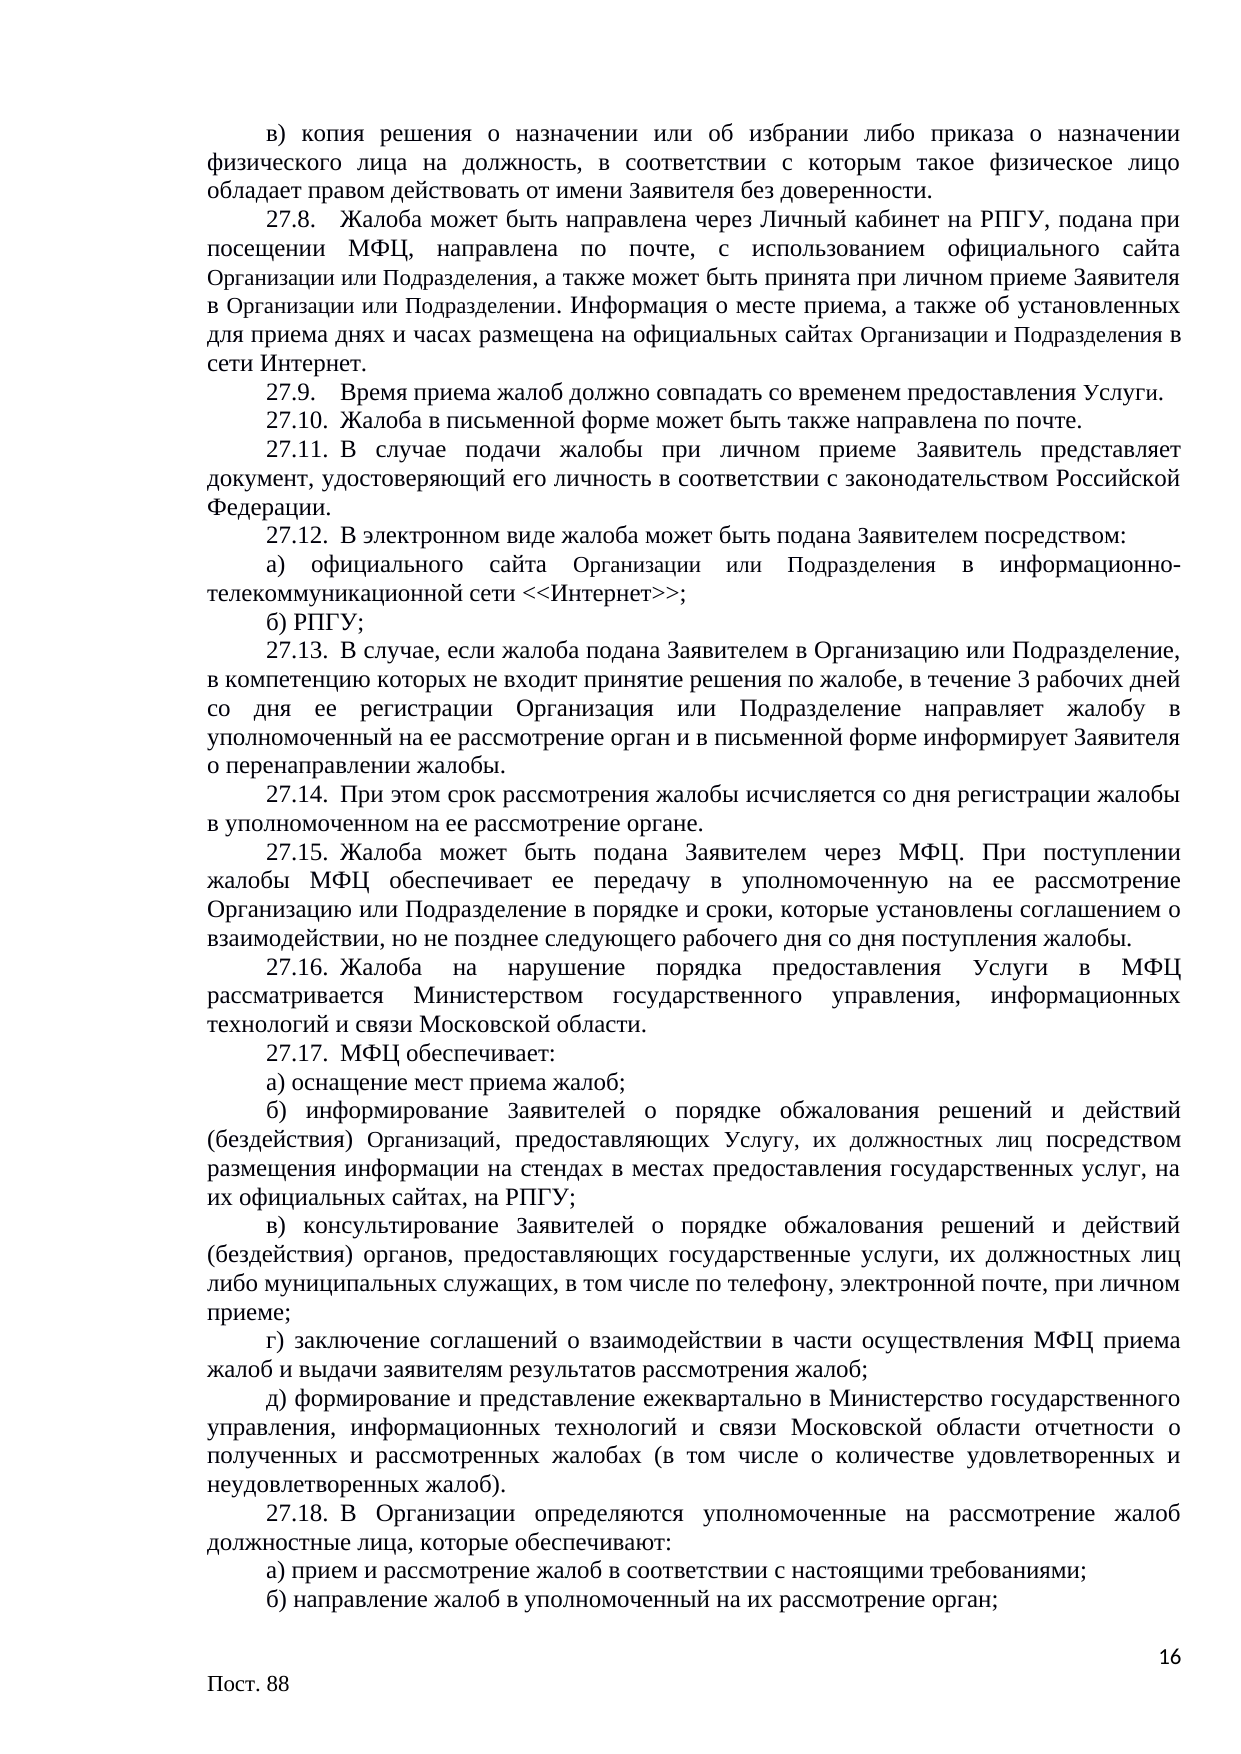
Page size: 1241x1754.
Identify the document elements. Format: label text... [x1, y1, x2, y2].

list В Организации определяются уполномоченные на рассмотрение жалоб должностные лица, которые обеспечивают: [207, 1498, 1181, 1556]
list Жалоба может быть направлена через Личный кабинет на РПГУ, подана при посещении МФЦ, направлена по почте, с использованием официального сайта Организации или Подразделения, а также может быть принята при личном приеме Заявителя в Организации или Подразделении. Информация о месте приема, а также об установленных для приема днях и часах размещена на официальных сайтах Организации и Подразделения в сети Интернет. [207, 204, 1181, 377]
text а) прием и рассмотрение жалоб в соответствии с настоящими требованиями; [207, 1556, 1181, 1584]
text в) копия решения о назначении или об избрании либо приказа о назначении физического лица на должность, в соответствии с которым такое физическое лицо обладает правом действовать от имени Заявителя без доверенности. [207, 118, 1181, 204]
list Жалоба может быть подана Заявителем через МФЦ. При поступлении жалобы МФЦ обеспечивает ее передачу в уполномоченную на ее рассмотрение Организацию или Подразделение в порядке и сроки, которые установлены соглашением о взаимодействии, но не позднее следующего рабочего дня со дня поступления жалобы. [207, 837, 1181, 952]
text а) официального сайта Организации или Подразделения в информационно-телекоммуникационной сети <<Интернет>>; [207, 549, 1181, 607]
list Жалоба на нарушение порядка предоставления Услуги в МФЦ рассматривается Министерством государственного управления, информационных технологий и связи Московской области. [207, 952, 1181, 1038]
text в) консультирование Заявителей о порядке обжалования решений и действий (бездействия) органов, предоставляющих государственные услуги, их должностных лиц либо муниципальных служащих, в том числе по телефону, электронной почте, при личном приеме; [207, 1211, 1181, 1326]
text а) оснащение мест приема жалоб; [207, 1067, 1181, 1096]
text б) направление жалоб в уполномоченный на их рассмотрение орган; [207, 1584, 1181, 1613]
list В случае подачи жалобы при личном приеме Заявитель представляет документ, удостоверяющий его личность в соответствии с законодательством Российской Федерации. [207, 434, 1181, 521]
list Время приема жалоб должно совпадать со временем предоставления Услуги. [207, 377, 1181, 406]
text б) информирование Заявителей о порядке обжалования решений и действий (бездействия) Организаций, предоставляющих Услугу, их должностных лиц посредством размещения информации на стендах в местах предоставления государственных услуг, на их официальных сайтах, на РПГУ; [207, 1096, 1181, 1211]
list При этом срок рассмотрения жалобы исчисляется со дня регистрации жалобы в уполномоченном на ее рассмотрение органе. [207, 779, 1181, 837]
text б) РПГУ; [207, 607, 1181, 636]
list В электронном виде жалоба может быть подана Заявителем посредством: [207, 521, 1181, 549]
text д) формирование и представление ежеквартально в Министерство государственного управления, информационных технологий и связи Московской области отчетности о полученных и рассмотренных жалобах (в том числе о количестве удовлетворенных и неудовлетворенных жалоб). [207, 1383, 1181, 1498]
list В случае, если жалоба подана Заявителем в Организацию или Подразделение, в компетенцию которых не входит принятие решения по жалобе, в течение 3 рабочих дней со дня ее регистрации Организация или Подразделение направляет жалобу в уполномоченный на ее рассмотрение орган и в письменной форме информирует Заявителя о перенаправлении жалобы. [207, 636, 1181, 779]
list МФЦ обеспечивает: [207, 1038, 1181, 1067]
list Жалоба в письменной форме может быть также направлена по почте. [207, 406, 1181, 434]
text г) заключение соглашений о взаимодействии в части осуществления МФЦ приема жалоб и выдачи заявителям результатов рассмотрения жалоб; [207, 1326, 1181, 1383]
